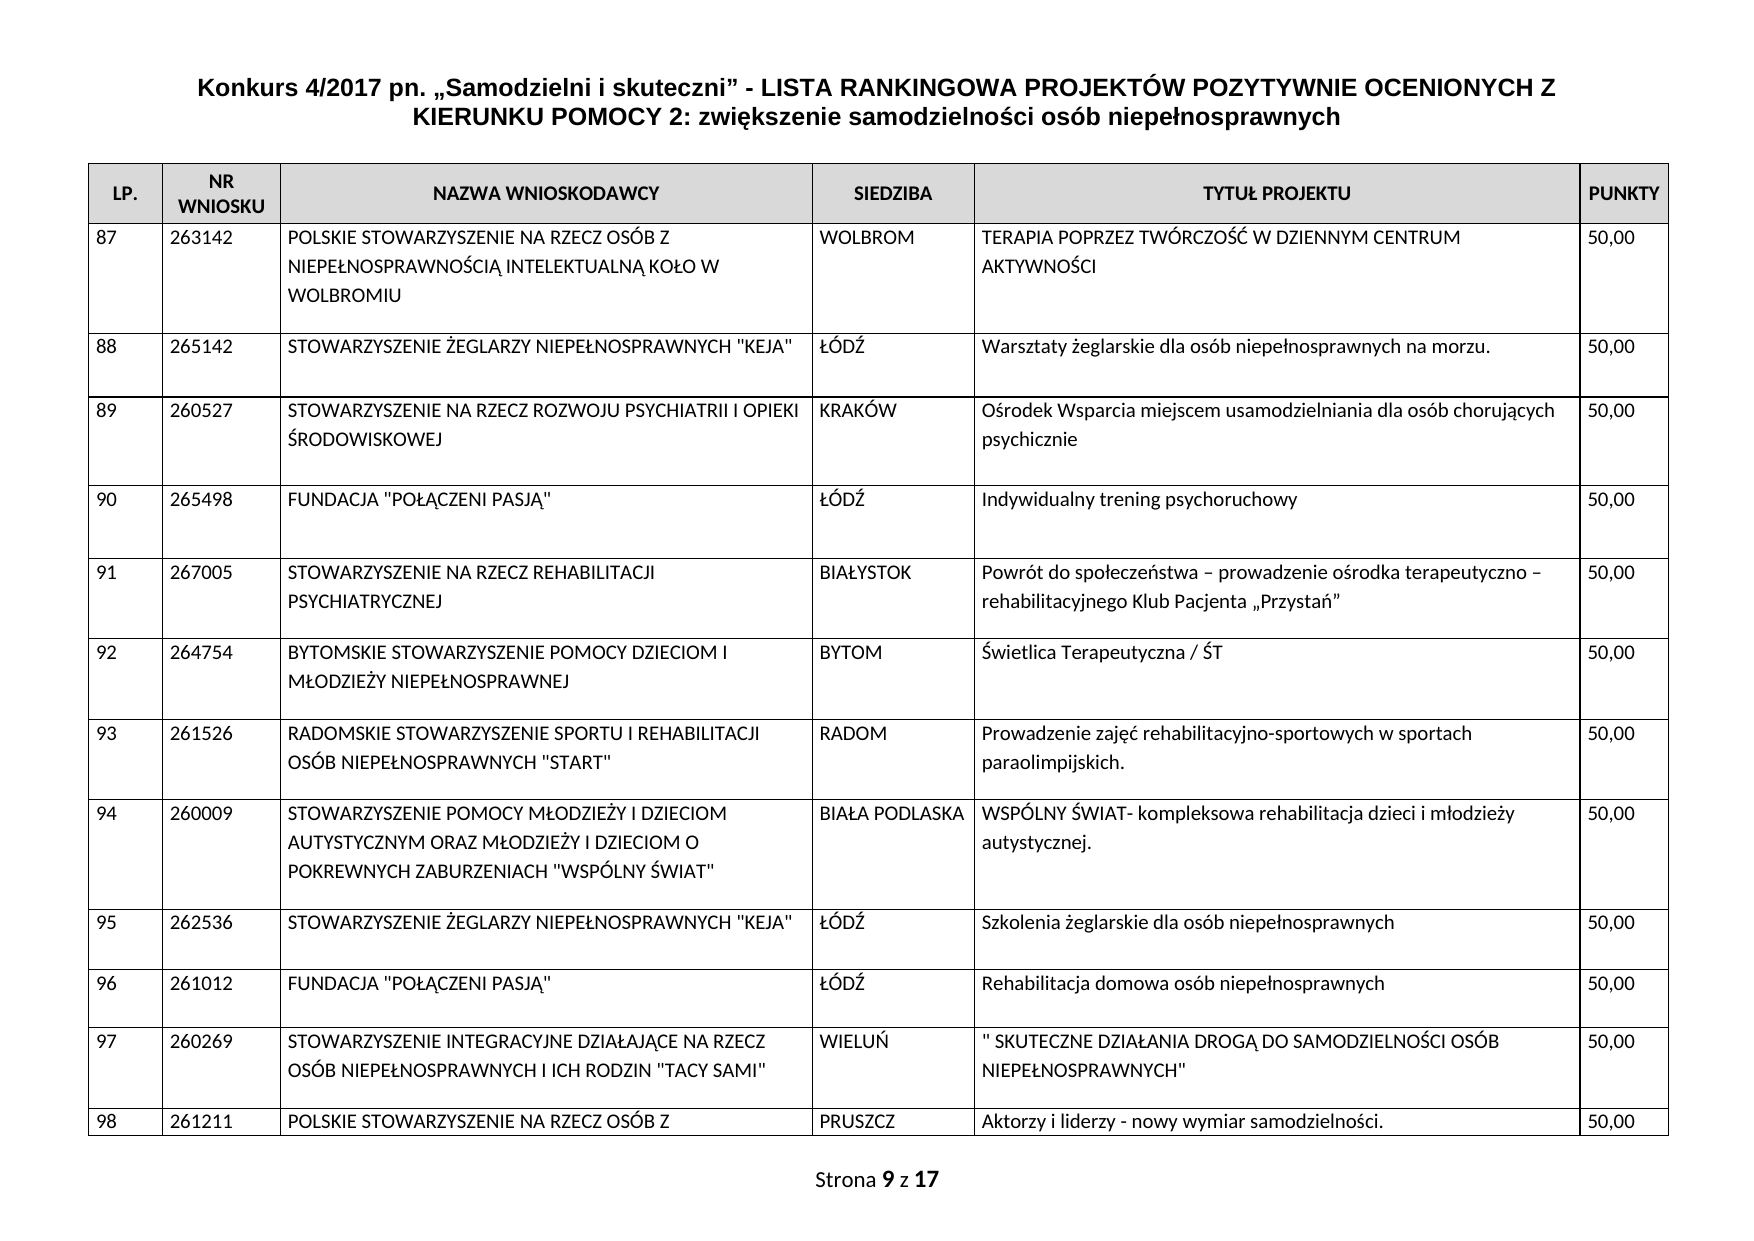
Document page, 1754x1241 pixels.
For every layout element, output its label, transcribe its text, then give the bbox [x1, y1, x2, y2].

table_cell 87 [89, 224, 162, 332]
table_cell BYTOM [813, 639, 974, 719]
table_cell 50,00 [1581, 224, 1668, 332]
table_cell Ośrodek Wsparcia miejscem usamodzielniania dla osób chorujących psychicznie [975, 398, 1579, 485]
table_cell 50,00 [1581, 559, 1668, 638]
table_header TYTUŁ PROJEKTU [975, 164, 1579, 223]
table_cell STOWARZYSZENIE INTEGRACYJNE DZIAŁAJĄCE NA RZECZ OSÓB NIEPEŁNOSPRAWNYCH I ICH RODZIN "TACY SAMI" [281, 1028, 812, 1107]
table_cell Warsztaty żeglarskie dla osób niepełnosprawnych na morzu. [975, 334, 1579, 396]
table_cell BIAŁA PODLASKA [813, 800, 974, 908]
table_cell 93 [89, 720, 162, 799]
table_cell WOLBROM [813, 224, 974, 332]
table_cell Powrót do społeczeństwa – prowadzenie ośrodka terapeutyczno – rehabilitacyjnego Klub Pacjenta „Przystań” [975, 559, 1579, 638]
table_cell Szkolenia żeglarskie dla osób niepełnosprawnych [975, 910, 1579, 969]
table_cell 50,00 [1581, 1109, 1668, 1134]
table_cell 88 [89, 334, 162, 396]
table_cell KRAKÓW [813, 398, 974, 485]
table_cell 263142 [163, 224, 280, 332]
table_cell 94 [89, 800, 162, 908]
table_cell ŁÓDŹ [813, 910, 974, 969]
table_cell 50,00 [1581, 1028, 1668, 1107]
table_cell ŁÓDŹ [813, 970, 974, 1027]
table_cell Indywidualny trening psychoruchowy [975, 486, 1579, 558]
table_cell 264754 [163, 639, 280, 719]
table_cell 260269 [163, 1028, 280, 1107]
table_cell 50,00 [1581, 398, 1668, 485]
table_cell 267005 [163, 559, 280, 638]
table_cell FUNDACJA "POŁĄCZENI PASJĄ" [281, 486, 812, 558]
table_cell STOWARZYSZENIE NA RZECZ ROZWOJU PSYCHIATRII I OPIEKI ŚRODOWISKOWEJ [281, 398, 812, 485]
table_cell 261526 [163, 720, 280, 799]
table_cell 50,00 [1581, 334, 1668, 396]
table_cell Rehabilitacja domowa osób niepełnosprawnych [975, 970, 1579, 1027]
table_cell 50,00 [1581, 910, 1668, 969]
table_cell 91 [89, 559, 162, 638]
table_cell 98 [89, 1109, 162, 1134]
table_cell ŁÓDŹ [813, 334, 974, 396]
table_cell 50,00 [1581, 639, 1668, 719]
table_cell 265142 [163, 334, 280, 396]
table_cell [975, 1109, 1579, 1134]
table_header NR WNIOSKU [163, 164, 280, 223]
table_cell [281, 1109, 812, 1134]
table_cell WSPÓLNY ŚWIAT- kompleksowa rehabilitacja dzieci i młodzieży autystycznej. [975, 800, 1579, 908]
table_cell 260009 [163, 800, 280, 908]
table_cell STOWARZYSZENIE ŻEGLARZY NIEPEŁNOSPRAWNYCH "KEJA" [281, 910, 812, 969]
table_cell 90 [89, 486, 162, 558]
table_cell 96 [89, 970, 162, 1027]
table_header LP. [89, 164, 162, 223]
table_cell FUNDACJA "POŁĄCZENI PASJĄ" [281, 970, 812, 1027]
table_cell STOWARZYSZENIE POMOCY MŁODZIEŻY I DZIECIOM AUTYSTYCZNYM ORAZ MŁODZIEŻY I DZIECIOM O POKREWNYCH ZABURZENIACH "WSPÓLNY ŚWIAT" [281, 800, 812, 908]
table_cell 89 [89, 398, 162, 485]
table_cell ŁÓDŹ [813, 486, 974, 558]
table_cell 261211 [163, 1109, 280, 1134]
table_cell Świetlica Terapeutyczna / ŚT [975, 639, 1579, 719]
table_header SIEDZIBA [813, 164, 974, 223]
table_cell " SKUTECZNE DZIAŁANIA DROGĄ DO SAMODZIELNOŚCI OSÓB NIEPEŁNOSPRAWNYCH" [975, 1028, 1579, 1107]
table_cell 95 [89, 910, 162, 969]
table_cell 92 [89, 639, 162, 719]
table_cell RADOMSKIE STOWARZYSZENIE SPORTU I REHABILITACJI OSÓB NIEPEŁNOSPRAWNYCH "START" [281, 720, 812, 799]
table_cell 50,00 [1581, 486, 1668, 558]
table_cell 265498 [163, 486, 280, 558]
table_header NAZWA WNIOSKODAWCY [281, 164, 812, 223]
table_cell TERAPIA POPRZEZ TWÓRCZOŚĆ W DZIENNYM CENTRUM AKTYWNOŚCI [975, 224, 1579, 332]
table_cell BYTOMSKIE STOWARZYSZENIE POMOCY DZIECIOM I MŁODZIEŻY NIEPEŁNOSPRAWNEJ [281, 639, 812, 719]
table_cell RADOM [813, 720, 974, 799]
table_cell POLSKIE STOWARZYSZENIE NA RZECZ OSÓB Z NIEPEŁNOSPRAWNOŚCIĄ INTELEKTUALNĄ KOŁO W WOLBROMIU [281, 224, 812, 332]
table_cell 50,00 [1581, 970, 1668, 1027]
table_header PUNKTY [1581, 164, 1668, 223]
table_cell 50,00 [1581, 720, 1668, 799]
table_cell 97 [89, 1028, 162, 1107]
table_cell BIAŁYSTOK [813, 559, 974, 638]
table_cell PRUSZCZ GDAŃSKI [813, 1109, 974, 1134]
table_cell STOWARZYSZENIE NA RZECZ REHABILITACJI PSYCHIATRYCZNEJ [281, 559, 812, 638]
table_cell 262536 [163, 910, 280, 969]
table_cell 261012 [163, 970, 280, 1027]
table_cell Prowadzenie zajęć rehabilitacyjno-sportowych w sportach paraolimpijskich. [975, 720, 1579, 799]
table_cell WIELUŃ [813, 1028, 974, 1107]
table_cell STOWARZYSZENIE ŻEGLARZY NIEPEŁNOSPRAWNYCH "KEJA" [281, 334, 812, 396]
table_cell 50,00 [1581, 800, 1668, 908]
table_cell 260527 [163, 398, 280, 485]
